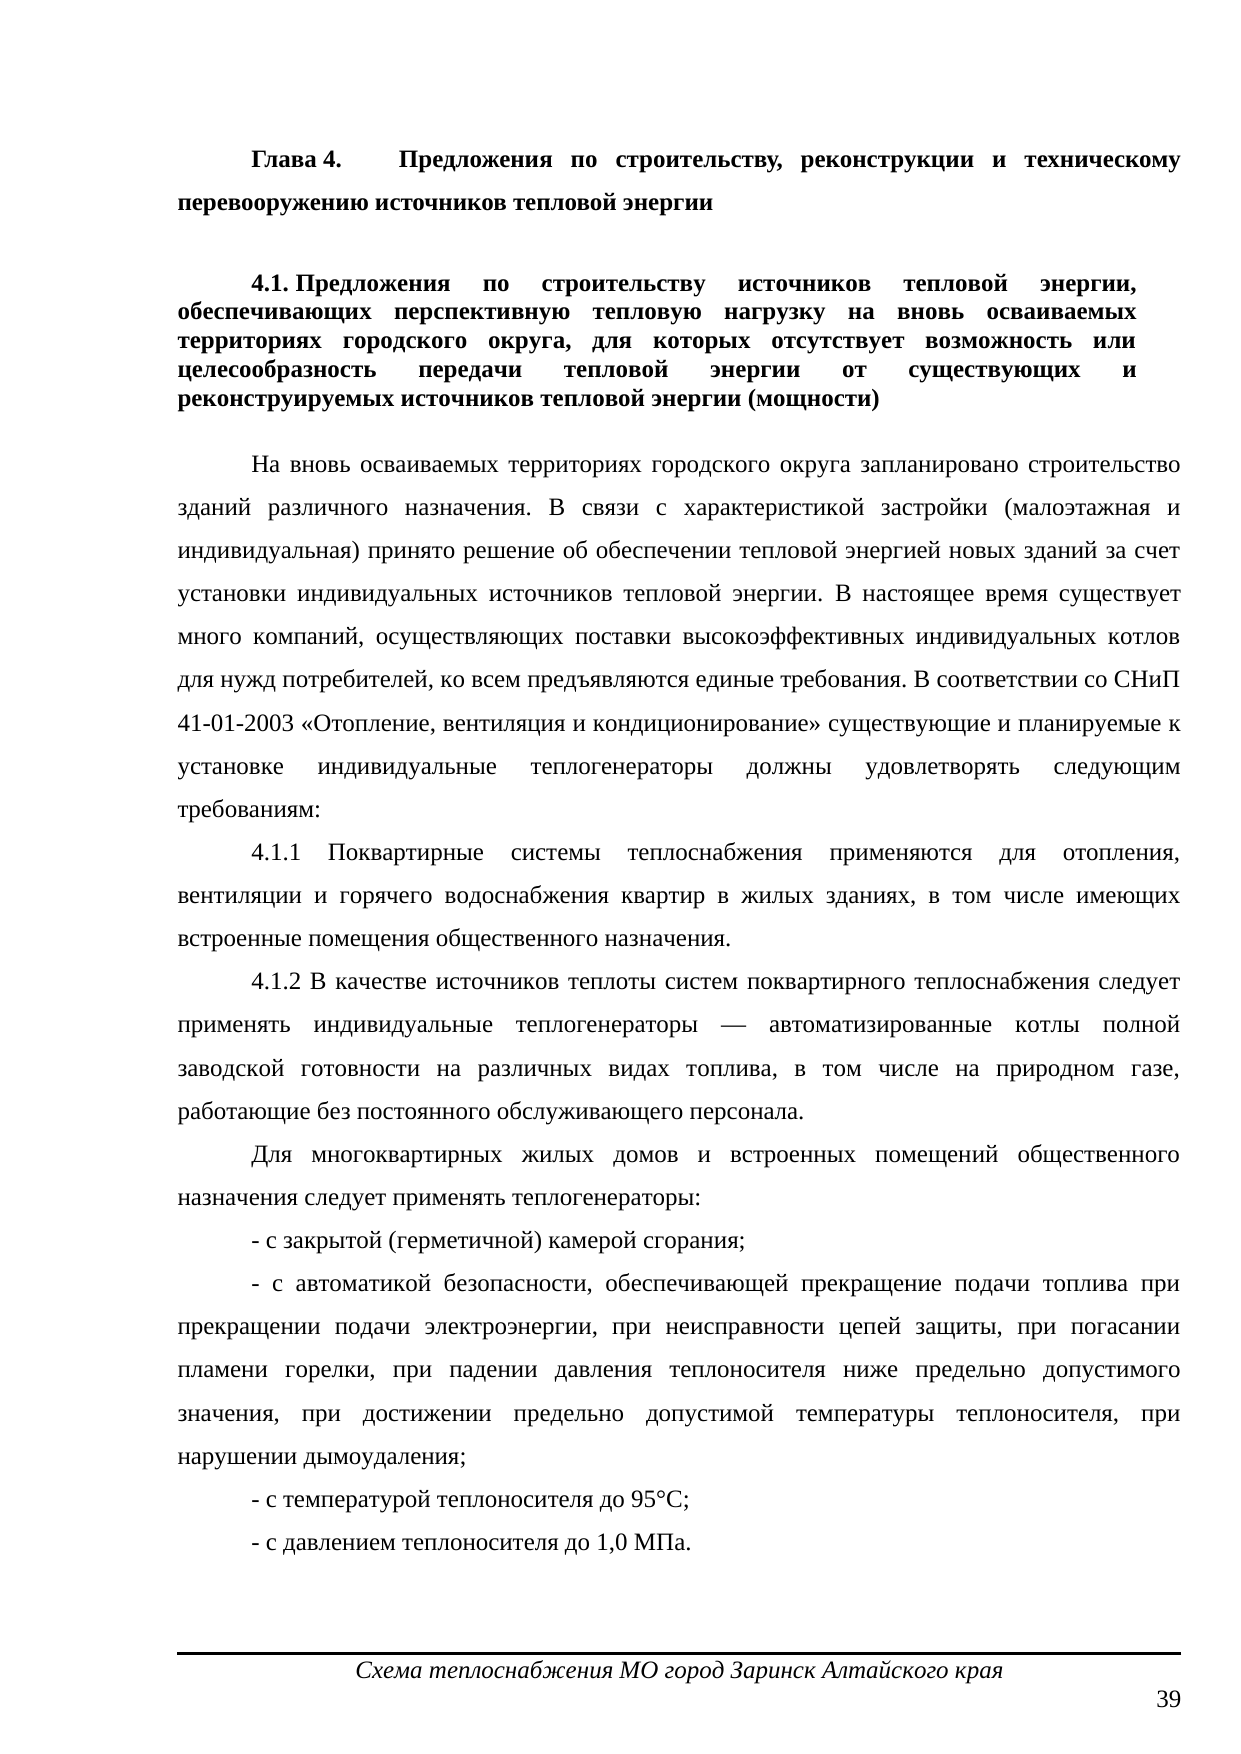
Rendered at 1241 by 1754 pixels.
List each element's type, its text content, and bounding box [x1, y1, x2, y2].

text Для многоквартирных жилых домов и встроенных помещений общественного назначения следует применять теплогенераторы: [177, 1139, 1181, 1211]
text - с температурой теплоносителя до 95°С; [177, 1484, 1181, 1513]
list Предложения по строительству источников тепловой энергии, обеспечивающих перспективную тепловую нагрузку на вновь осваиваемых территориях городского округа, для которых отсутствует возможность или целесообразность передачи тепловой энергии от существующих и реконструируемых источников тепловой энергии (мощности) [177, 268, 1137, 411]
text Предложения по строительству, реконструкции и техническому перевооружению источников тепловой энергии [177, 144, 1181, 216]
text 4.1.2 В качестве источников теплоты систем поквартирного теплоснабжения следует применять индивидуальные теплогенераторы — автоматизированные котлы полной заводской готовности на различных видах топлива, в том числе на природном газе, работающие без постоянного обслуживающего персонала. [177, 966, 1181, 1124]
text - с автоматикой безопасности, обеспечивающей прекращение подачи топлива при прекращении подачи электроэнергии, при неисправности цепей защиты, при погасании пламени горелки, при падении давления теплоносителя ниже предельно допустимого значения, при достижении предельно допустимой температуры теплоносителя, при нарушении дымоудаления; [177, 1268, 1181, 1469]
text - с закрытой (герметичной) камерой сгорания; [177, 1225, 1181, 1254]
text На вновь осваиваемых территориях городского округа запланировано строительство зданий различного назначения. В связи с характеристикой застройки (малоэтажная и индивидуальная) принято решение об обеспечении тепловой энергией новых зданий за счет установки индивидуальных источников тепловой энергии. В настоящее время существует много компаний, осуществляющих поставки высокоэффективных индивидуальных котлов для нужд потребителей, ко всем предъявляются единые требования. В соответствии со СНиП 41-01-2003 «Отопление, вентиляция и кондиционирование» существующие и планируемые к установке индивидуальные теплогенераторы должны удовлетворять следующим требованиям: [177, 449, 1181, 823]
text - с давлением теплоносителя до 1,0 МПа. [177, 1527, 1181, 1556]
text 4.1.1 Поквартирные системы теплоснабжения применяются для отопления, вентиляции и горячего водоснабжения квартир в жилых зданиях, в том числе имеющих встроенные помещения общественного назначения. [177, 837, 1181, 952]
